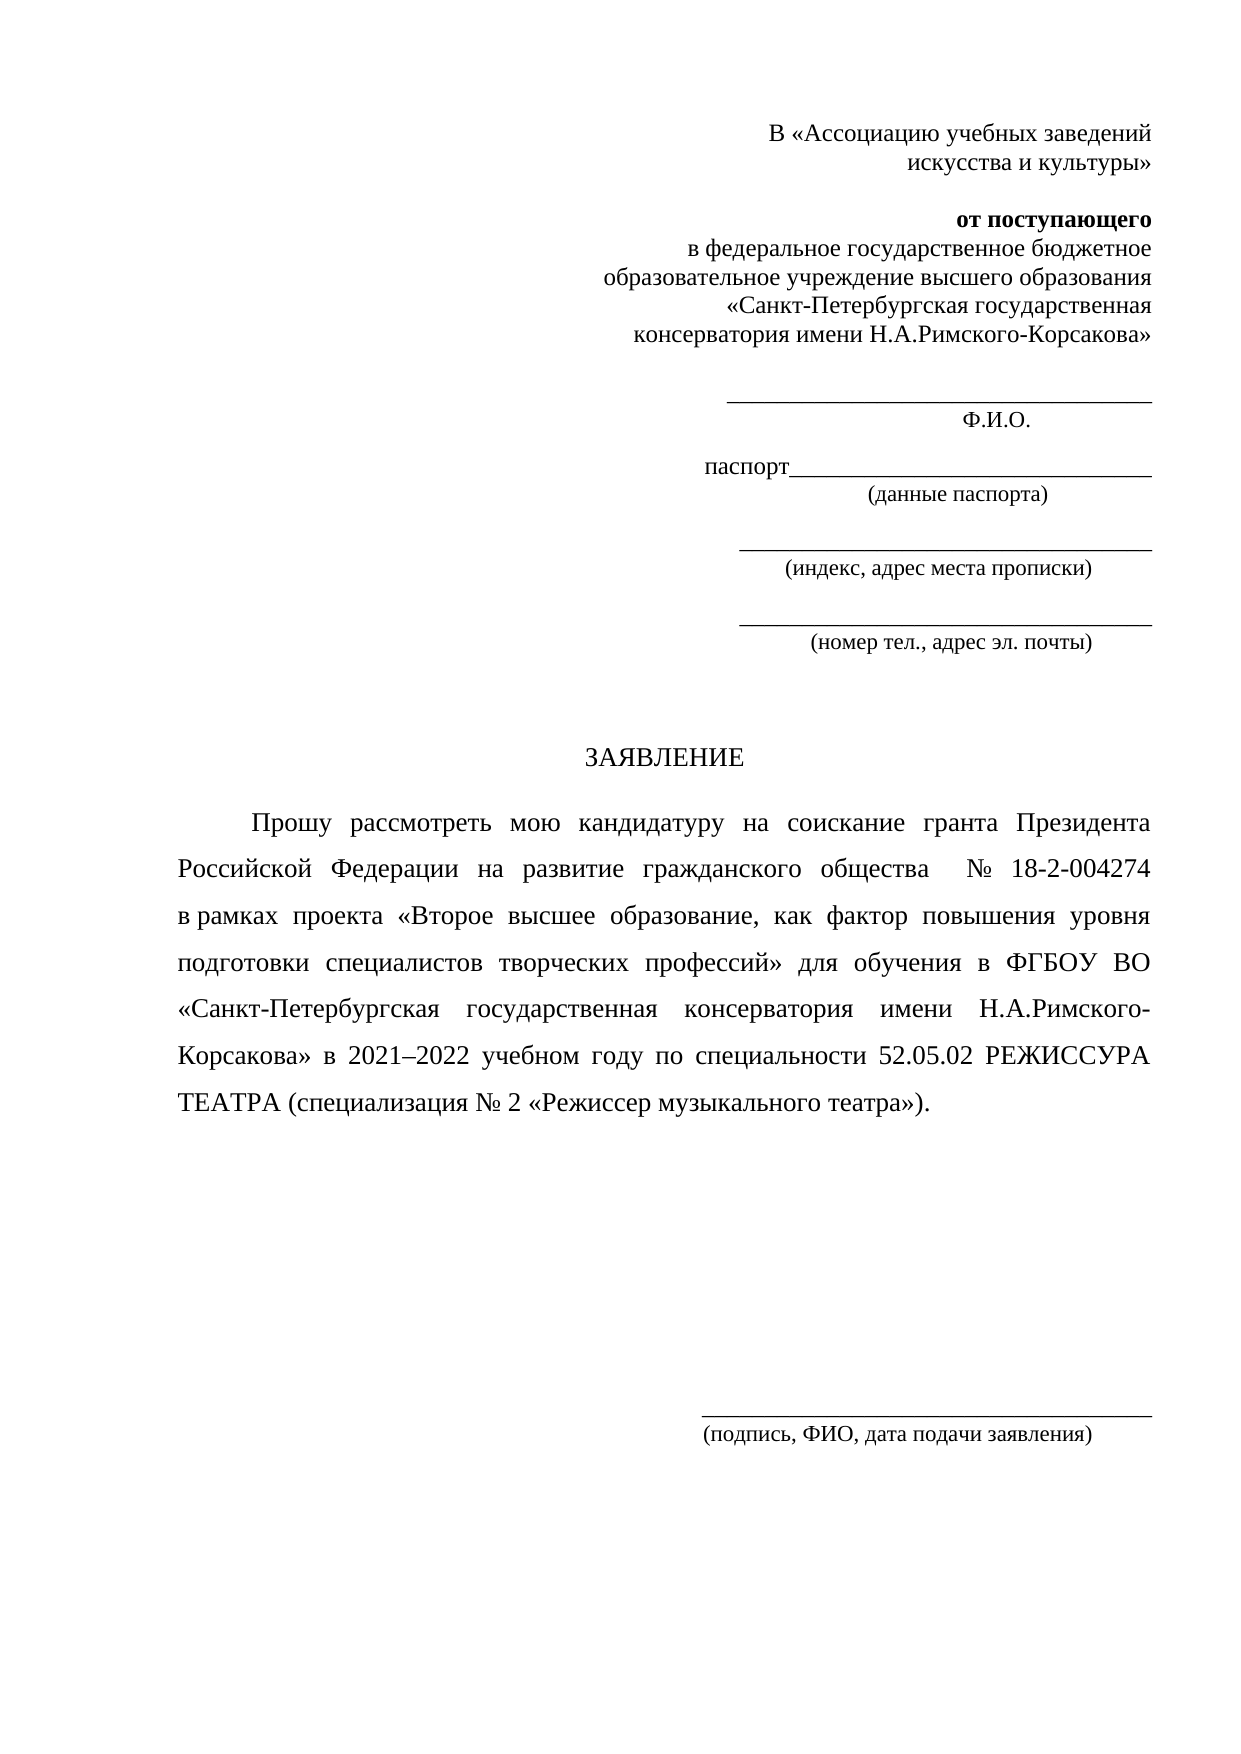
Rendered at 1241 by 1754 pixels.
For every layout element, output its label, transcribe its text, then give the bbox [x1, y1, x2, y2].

text образовательное учреждение высшего образования [177, 262, 1152, 291]
text ____________________________________ [177, 1391, 1152, 1420]
text Прошу рассмотреть мою кандидатуру на соискание гранта Президента Российской Федерации на развитие гражданского общества № 18-2-004274 в рамках проекта «Второе высшее образование, как фактор повышения уровня подготовки специалистов творческих профессий» для обучения в ФГБОУ ВО «Санкт-Петербургская государственная консерватория имени Н.А.Римского-Корсакова» в 2021–2022 учебном году по специальности 52.05.02 РЕЖИССУРА ТЕАТРА (специализация № 2 «Режиссер музыкального театра»). [177, 806, 1152, 1117]
text Ф.И.О. [177, 406, 1152, 432]
text (индекс, адрес места прописки) [177, 554, 1093, 581]
text (данные паспорта) [177, 480, 1048, 506]
text паспорт_____________________________ [177, 451, 1152, 480]
text консерватория имени Н.А.Римского-Корсакова» [177, 319, 1152, 348]
text искусства и культуры» [177, 147, 1152, 176]
text от поступающего [177, 204, 1152, 233]
text в федеральное государственное бюджетное [177, 233, 1152, 262]
text «Санкт-Петербургская государственная [177, 291, 1152, 319]
text (номер тел., адрес эл. почты) [177, 628, 1093, 655]
text __________________________________ [177, 377, 1152, 406]
text В «Ассоциацию учебных заведений [177, 118, 1152, 147]
text (подпись, ФИО, дата подачи заявления) [177, 1420, 1093, 1446]
text _________________________________ [177, 600, 1152, 628]
text ЗАЯВЛЕНИЕ [177, 741, 1152, 772]
text _________________________________ [177, 525, 1152, 554]
